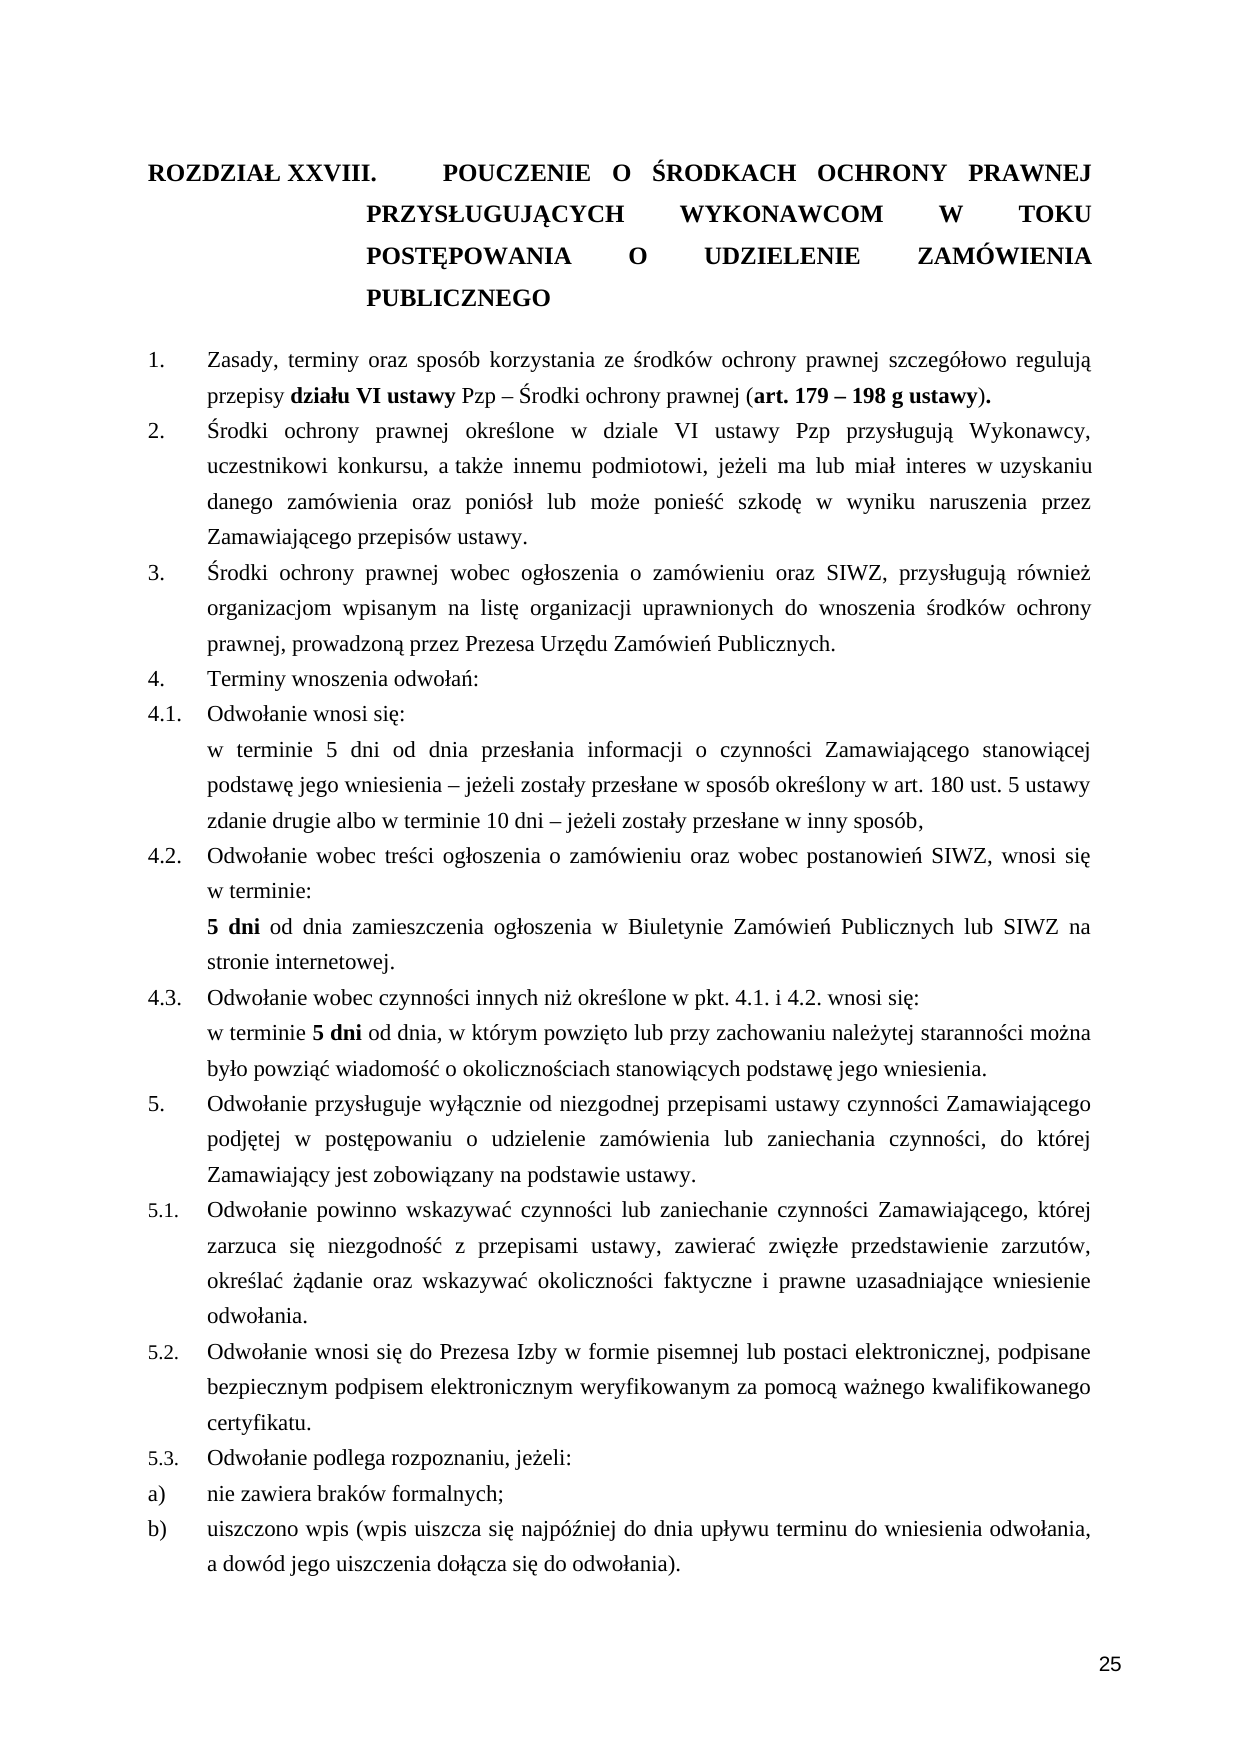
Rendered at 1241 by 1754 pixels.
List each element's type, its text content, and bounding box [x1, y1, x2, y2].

list Zasady, terminy oraz sposób korzystania ze środków ochrony prawnej szczegółowo regulują przepisy działu VI ustawy Pzp – Środki ochrony prawnej (art. 179 – 198 g ustawy). [148, 339, 1092, 410]
list Środki ochrony prawnej określone w dziale VI ustawy Pzp przysługują Wykonawcy, uczestnikowi konkursu, a także innemu podmiotowi, jeżeli ma lub miał interes w uzyskaniu danego zamówienia oraz poniósł lub może ponieść szkodę w wyniku naruszenia przez Zamawiającego przepisów ustawy. [148, 410, 1092, 552]
text w terminie 5 dni od dnia, w którym powzięto lub przy zachowaniu należytej staranności można było powziąć wiadomość o okolicznościach stanowiących podstawę jego wniesienia. [148, 1012, 1092, 1083]
list Odwołanie podlega rozpoznaniu, jeżeli: [148, 1437, 1092, 1473]
text 4.3. Odwołanie wobec czynności innych niż określone w pkt. 4.1. i 4.2. wnosi się: [148, 977, 1092, 1012]
text a) nie zawiera braków formalnych; [148, 1473, 1092, 1508]
text 4.2. Odwołanie wobec treści ogłoszenia o zamówieniu oraz wobec postanowień SIWZ, wnosi się w terminie: [148, 835, 1092, 906]
text 4.1. Odwołanie wnosi się: [148, 693, 1092, 729]
list Środki ochrony prawnej wobec ogłoszenia o zamówieniu oraz SIWZ, przysługują również organizacjom wpisanym na listę organizacji uprawnionych do wnoszenia środków ochrony prawnej, prowadzoną przez Prezesa Urzędu Zamówień Publicznych. [148, 552, 1092, 658]
list Odwołanie przysługuje wyłącznie od niezgodnej przepisami ustawy czynności Zamawiającego podjętej w postępowaniu o udzielenie zamówienia lub zaniechania czynności, do której Zamawiający jest zobowiązany na podstawie ustawy. [148, 1083, 1092, 1189]
list Odwołanie wnosi się do Prezesa Izby w formie pisemnej lub postaci elektronicznej, podpisane bezpiecznym podpisem elektronicznym weryfikowanym za pomocą ważnego kwalifikowanego certyfikatu. [148, 1331, 1092, 1437]
list Terminy wnoszenia odwołań: [148, 658, 1092, 693]
subtitle ROZDZIAŁ XXVIII. POUCZENIE O ŚRODKACH OCHRONY PRAWNEJ PRZYSŁUGUJĄCYCH WYKONAWCOM W TOKU POSTĘPOWANIA O UDZIELENIE ZAMÓWIENIA PUBLICZNEGO [148, 148, 1092, 314]
list Odwołanie powinno wskazywać czynności lub zaniechanie czynności Zamawiającego, której zarzuca się niezgodność z przepisami ustawy, zawierać zwięzłe przedstawienie zarzutów, określać żądanie oraz wskazywać okoliczności faktyczne i prawne uzasadniające wniesienie odwołania. [148, 1189, 1092, 1331]
text b) uiszczono wpis (wpis uiszcza się najpóźniej do dnia upływu terminu do wniesienia odwołania, a dowód jego uiszczenia dołącza się do odwołania). [148, 1508, 1092, 1579]
text w terminie 5 dni od dnia przesłania informacji o czynności Zamawiającego stanowiącej podstawę jego wniesienia – jeżeli zostały przesłane w sposób określony w art. 180 ust. 5 ustawy zdanie drugie albo w terminie 10 dni – jeżeli zostały przesłane w inny sposób, [148, 729, 1092, 835]
text 5 dni od dnia zamieszczenia ogłoszenia w Biuletynie Zamówień Publicznych lub SIWZ na stronie internetowej. [148, 906, 1092, 977]
